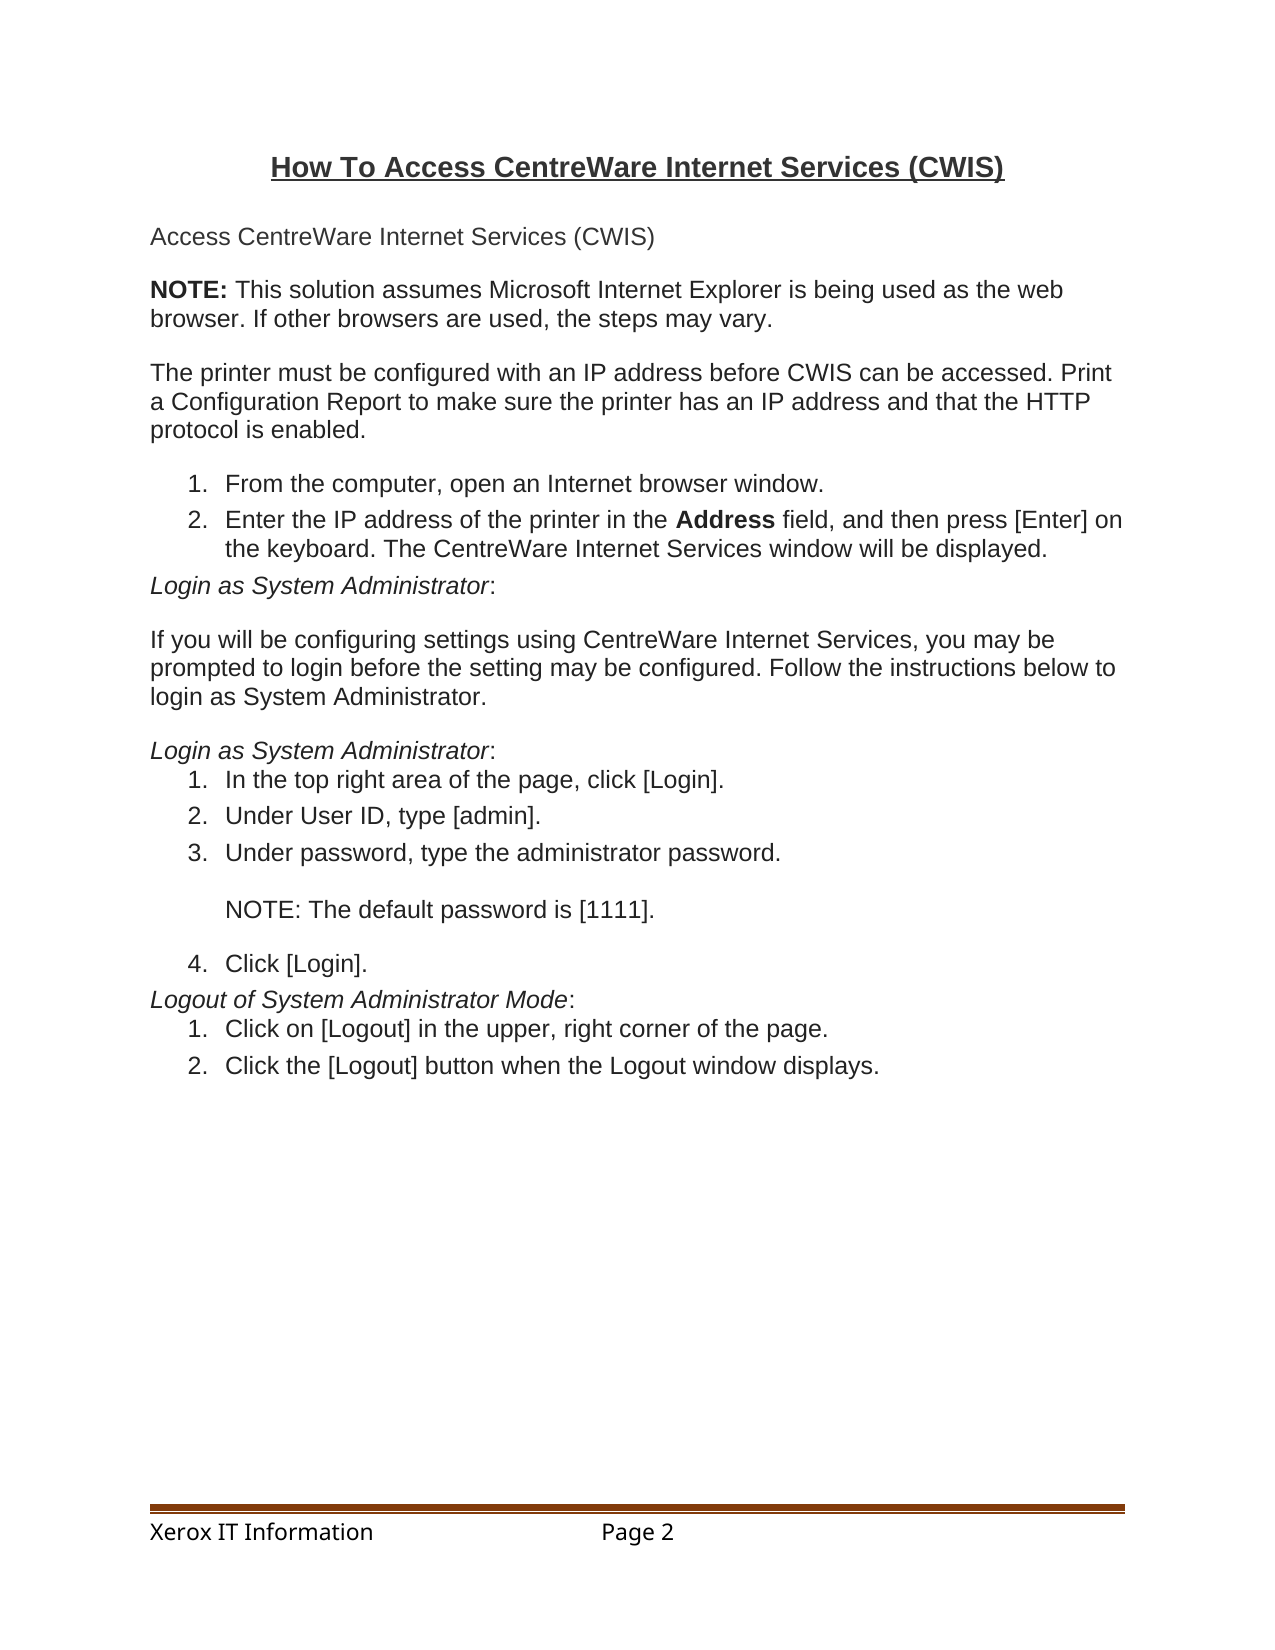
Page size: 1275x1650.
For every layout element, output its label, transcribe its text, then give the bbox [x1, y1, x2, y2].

text Login as System Administrator: [150, 736, 1125, 764]
list Under User ID, type [admin]. [187, 801, 1125, 830]
list From the computer, open an Internet browser window. [187, 469, 1125, 498]
list In the top right area of the page, click [Login]. [187, 764, 1125, 793]
text If you will be configuring settings using CentreWare Internet Services, you may be prompted to login before the setting may be configured. Follow the instructions below to login as System Administrator. [150, 624, 1125, 711]
text How To Access CentreWare Internet Services (CWIS) [150, 150, 1125, 183]
list Click [Login]. [187, 949, 1125, 978]
list Click the [Logout] button when the Logout window displays. [187, 1051, 1125, 1079]
text Login as System Administrator: [150, 571, 1125, 599]
list Click on [Logout] in the upper, right corner of the page. [187, 1014, 1125, 1043]
list Enter the IP address of the printer in the Address field, and then press [Enter] on the keyboard. The CentreWare Internet Services window will be displayed. [187, 506, 1125, 563]
list Under password, type the administrator password. NOTE: The default password is [1111]. [187, 838, 1125, 924]
text NOTE: This solution assumes Microsoft Internet Explorer is being used as the web browser. If other browsers are used, the steps may vary. [150, 275, 1125, 333]
text The printer must be configured with an IP address before CWIS can be accessed. Print a Configuration Report to make sure the printer has an IP address and that the HTTP protocol is enabled. [150, 358, 1125, 444]
text Logout of System Administrator Mode: [150, 986, 1125, 1014]
text Access CentreWare Internet Services (CWIS) [150, 213, 1125, 250]
